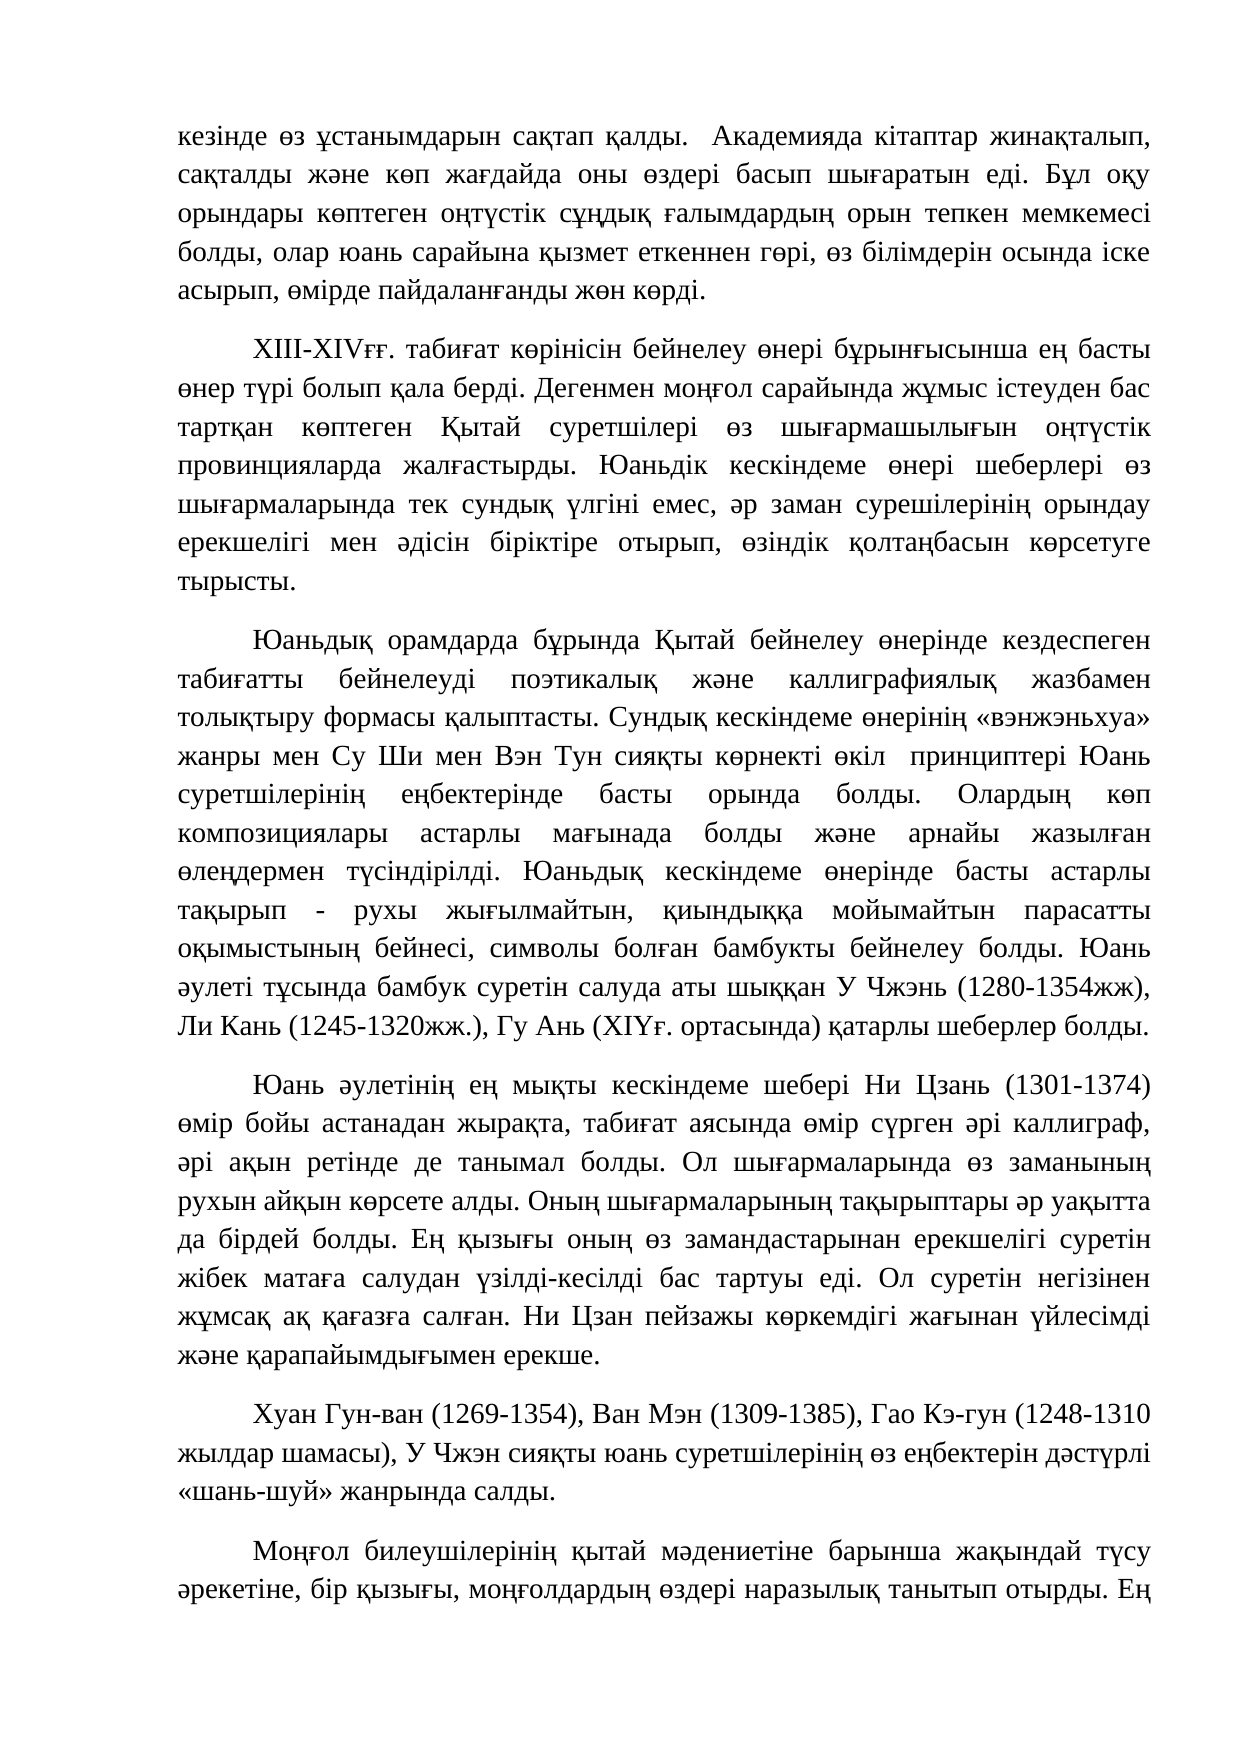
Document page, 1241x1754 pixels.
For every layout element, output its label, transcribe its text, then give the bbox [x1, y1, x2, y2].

text Юаньдық орамдарда бұрында Қытай бейнелеу өнерінде кездеспеген табиғатты бейнелеуді поэтикалық және каллиграфиялық жазбамен толықтыру формасы қалыптасты. Сундық кескіндеме өнерінің «вэнжэньхуа» жанры мен Су Ши мен Вэн Тун сияқты көрнекті өкіл принциптері Юань суретшілерінің еңбектерінде басты орында болды. Олардың көп композициялары астарлы мағынада болды және арнайы жазылған өлеңдермен түсіндірілді. Юаньдық кескіндеме өнерінде басты астарлы тақырып - рухы жығылмайтын, қиындыққа мойымайтын парасатты оқымыстының бейнесі, символы болған бамбукты бейнелеу болды. Юань әулеті тұсында бамбук суретін салуда аты шыққан У Чжэнь (1280-1354жж), Ли Кань (1245-1320жж.), Гу Ань (ХІҮғ. ортасында) қатарлы шеберлер болды. [177, 622, 1152, 1041]
text Хуан Гун-ван (1269-1354), Ван Мэн (1309-1385), Гао Кэ-гун (1248-1310 жылдар шамасы), У Чжэн сияқты юань суретшілерінің өз еңбектерін дәстүрлі «шань-шуй» жанрында салды. [177, 1396, 1152, 1507]
text Юань әулетінің ең мықты кескіндеме шебері Ни Цзань (1301-1374) өмір бойы астанадан жырақта, табиғат аясында өмір сүрген әрі каллиграф, әрі ақын ретінде де танымал болды. Ол шығармаларында өз заманының рухын айқын көрсете алды. Оның шығармаларының тақырыптары әр уақытта да бірдей болды. Ең қызығы оның өз замандастарынан ерекшелігі суретін жібек матаға салудан үзілді-кесілді бас тартуы еді. Ол суретін негізінен жұмсақ ақ қағазға салған. Ни Цзан пейзажы көркемдігі жағынан үйлесімді және қарапайымдығымен ерекше. [177, 1067, 1152, 1370]
text ХІІІ-ХІVғғ. табиғат көрінісін бейнелеу өнері бұрынғысынша ең басты өнер түрі болып қала берді. Дегенмен моңғол сарайында жұмыс істеуден бас тартқан көптеген Қытай суретшілері өз шығармашылығын оңтүстік провинцияларда жалғастырды. Юаньдік кескіндеме өнері шеберлері өз шығармаларында тек сундық үлгіні емес, әр заман сурешілерінің орындау ерекшелігі мен әдісін біріктіре отырып, өзіндік қолтаңбасын көрсетуге тырысты. [177, 332, 1152, 596]
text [177, 1533, 1152, 1605]
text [177, 118, 1152, 306]
